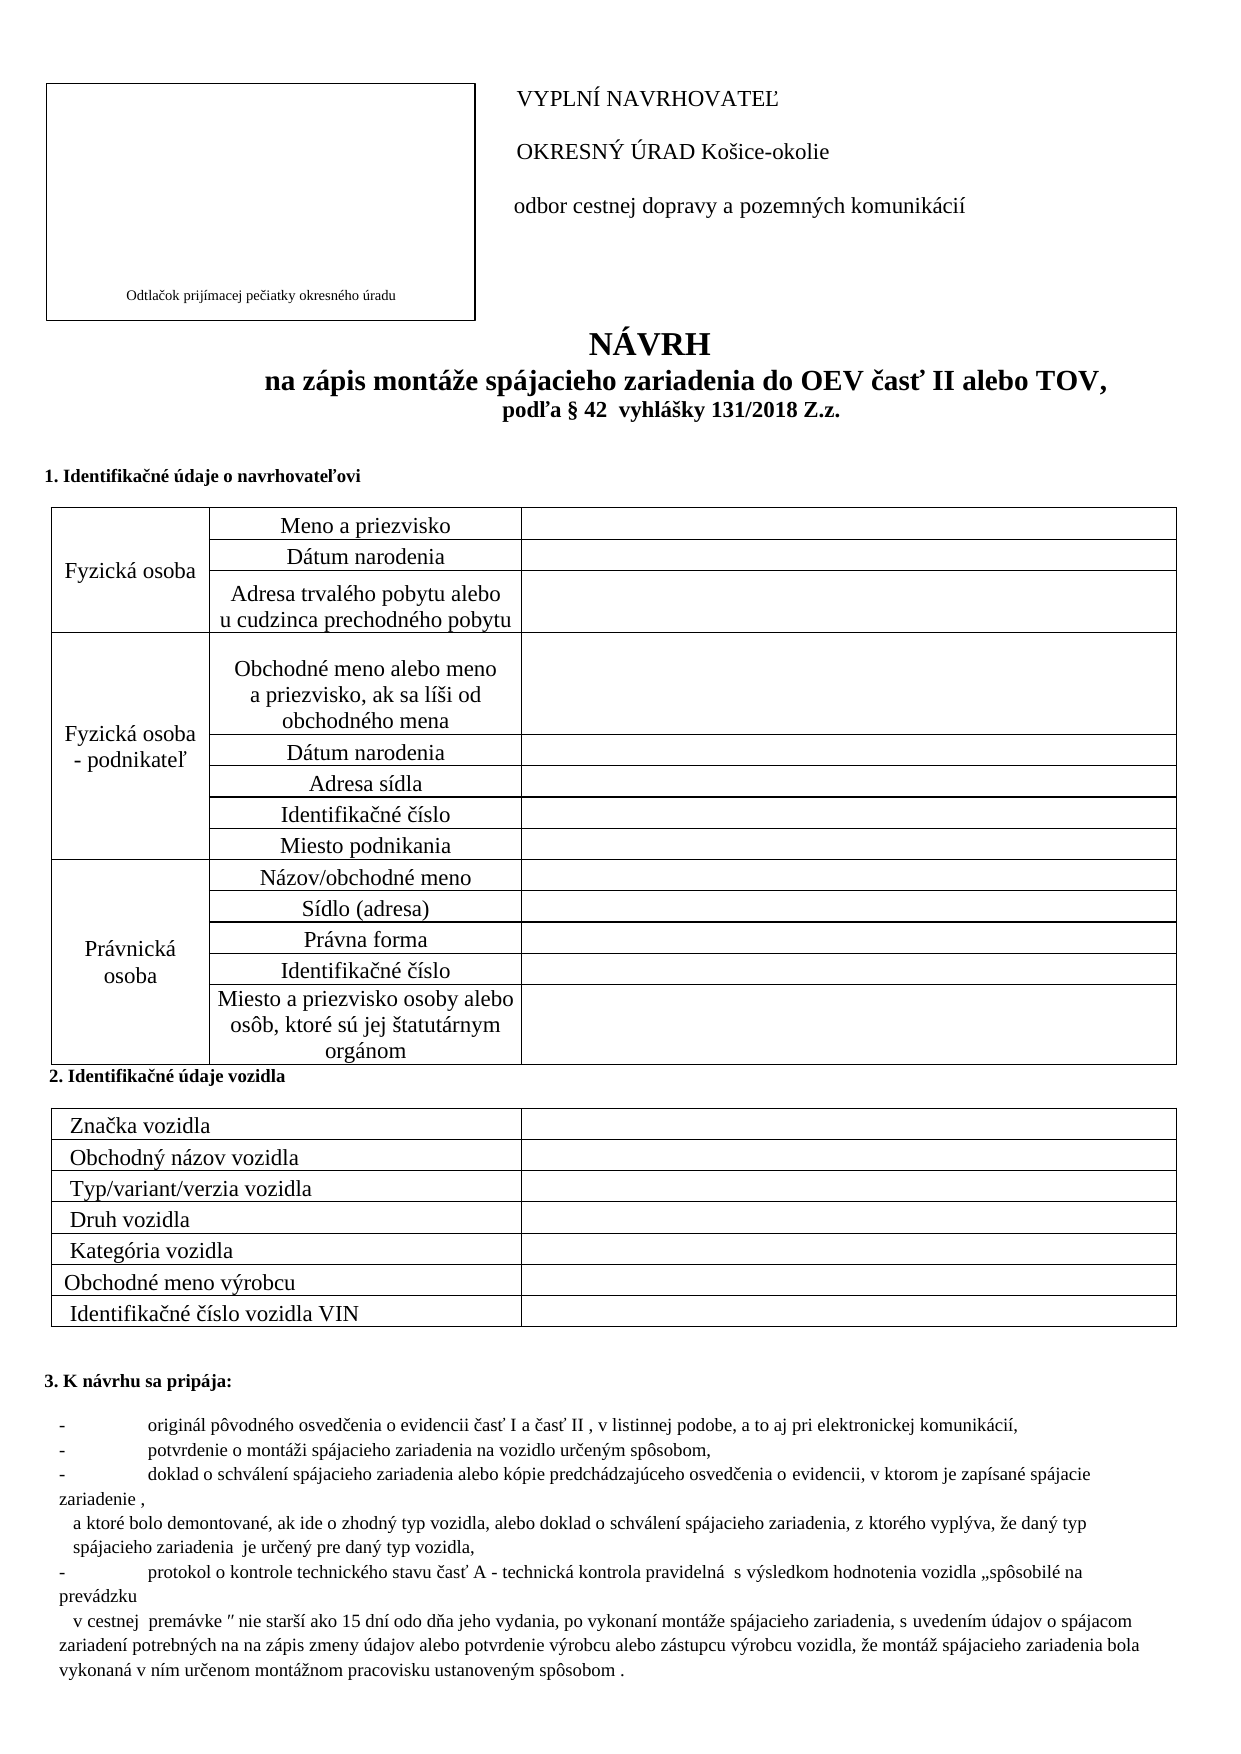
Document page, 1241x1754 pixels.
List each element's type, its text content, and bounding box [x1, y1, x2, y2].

table_cell Identifikačné číslo [210, 798, 521, 828]
table_cell [522, 1202, 1176, 1232]
text VYPLNÍ NAVRHOVATEĽ [148, 85, 1152, 112]
list protokol o kontrole technického stavu časť A - technická kontrola pravidelná s výsledkom hodnotenia vozidla „spôsobilé na prevádzku [59, 1559, 1152, 1608]
table_cell [522, 891, 1176, 921]
text odbor cestnej dopravy a pozemných komunikácií [148, 192, 1152, 219]
table_cell Právna forma [210, 923, 521, 953]
table_cell [522, 766, 1176, 796]
table_cell Dátum narodenia [210, 540, 521, 570]
table_cell Dátum narodenia [210, 735, 521, 765]
table_cell Miesto podnikania [210, 829, 521, 859]
text OKRESNÝ ÚRAD Košice-okolie [148, 138, 1152, 164]
table_header Značka vozidla [52, 1109, 521, 1139]
table_cell Názov/obchodné meno [210, 860, 521, 890]
table_cell [522, 1234, 1176, 1264]
table_cell [522, 1140, 1176, 1170]
table_cell Obchodné meno výrobcu [52, 1265, 521, 1295]
table_cell [522, 1265, 1176, 1295]
text 1. Identifikačné údaje o navrhovateľovi [44, 465, 1152, 486]
table_cell [522, 954, 1176, 984]
table_cell [522, 571, 1176, 632]
table_cell Sídlo (adresa) [210, 891, 521, 921]
table_cell [522, 860, 1176, 890]
table_cell [522, 1296, 1176, 1326]
table_cell [522, 735, 1176, 765]
table_cell Adresa sídla [210, 766, 521, 796]
table_cell Právnická osoba [52, 860, 209, 1064]
table_cell Obchodné meno alebo meno a priezvisko, ak sa líši od obchodného mena [210, 633, 521, 734]
table_cell [522, 829, 1176, 859]
table_header Fyzická osoba [52, 508, 209, 632]
table_cell [522, 1171, 1176, 1201]
table_header Meno a priezvisko [210, 508, 521, 538]
text 2. Identifikačné údaje vozidla [44, 1065, 1152, 1087]
table_cell [522, 540, 1176, 570]
table_cell [522, 798, 1176, 828]
table_cell Identifikačné číslo [210, 954, 521, 984]
table_cell Miesto a priezvisko osoby alebo osôb, ktoré sú jej štatutárnym orgánom [210, 985, 521, 1064]
table_cell [522, 923, 1176, 953]
table_cell Fyzická osoba - podnikateľ [52, 633, 209, 859]
table_cell Identifikačné číslo vozidla VIN [52, 1296, 521, 1326]
table_cell Obchodný názov vozidla [52, 1140, 521, 1170]
text podľa § 42 vyhlášky 131/2018 Z.z. [148, 396, 1152, 422]
text a ktoré bolo demontované, ak ide o zhodný typ vozidla, alebo doklad o schválení spájacieho zariadenia, z ktorého vyplýva, že daný typ [59, 1510, 1152, 1534]
list potvrdenie o montáži spájacieho zariadenia na vozidlo určeným spôsobom, [59, 1436, 1152, 1461]
text NÁVRH [148, 324, 1152, 363]
table_header [522, 1109, 1176, 1139]
table_cell Adresa trvalého pobytu alebo u cudzinca prechodného pobytu [210, 571, 521, 632]
text spájacieho zariadenia je určený pre daný typ vozidla, [59, 1534, 1152, 1559]
list originál pôvodného osvedčenia o evidencii časť I a časť II , v listinnej podobe, a to aj pri elektronickej komunikácií, [59, 1412, 1152, 1436]
text na zápis montáže spájacieho zariadenia do OEV časť II alebo TOV, [148, 363, 1152, 396]
table_cell Druh vozidla [52, 1202, 521, 1232]
text 3. K návrhu sa pripája: [44, 1369, 1152, 1391]
table_header [522, 508, 1176, 538]
table_cell [522, 633, 1176, 734]
table_cell Typ/variant/verzia vozidla [52, 1171, 521, 1201]
table_cell [522, 985, 1176, 1064]
table_cell Kategória vozidla [52, 1234, 521, 1264]
text v cestnej premávke ʺ nie starší ako 15 dní odo dňa jeho vydania, po vykonaní montáže spájacieho zariadenia, s uvedením údajov o spájacom zariadení potrebných na na zápis zmeny údajov alebo potvrdenie výrobcu alebo zástupcu výrobcu vozidla, že montáž spájacieho zariadenia bola vykonaná v ním určenom montážnom pracovisku ustanoveným spôsobom . [59, 1608, 1152, 1681]
list doklad o schválení spájacieho zariadenia alebo kópie predchádzajúceho osvedčenia o evidencii, v ktorom je zapísané spájacie zariadenie , [59, 1461, 1152, 1510]
